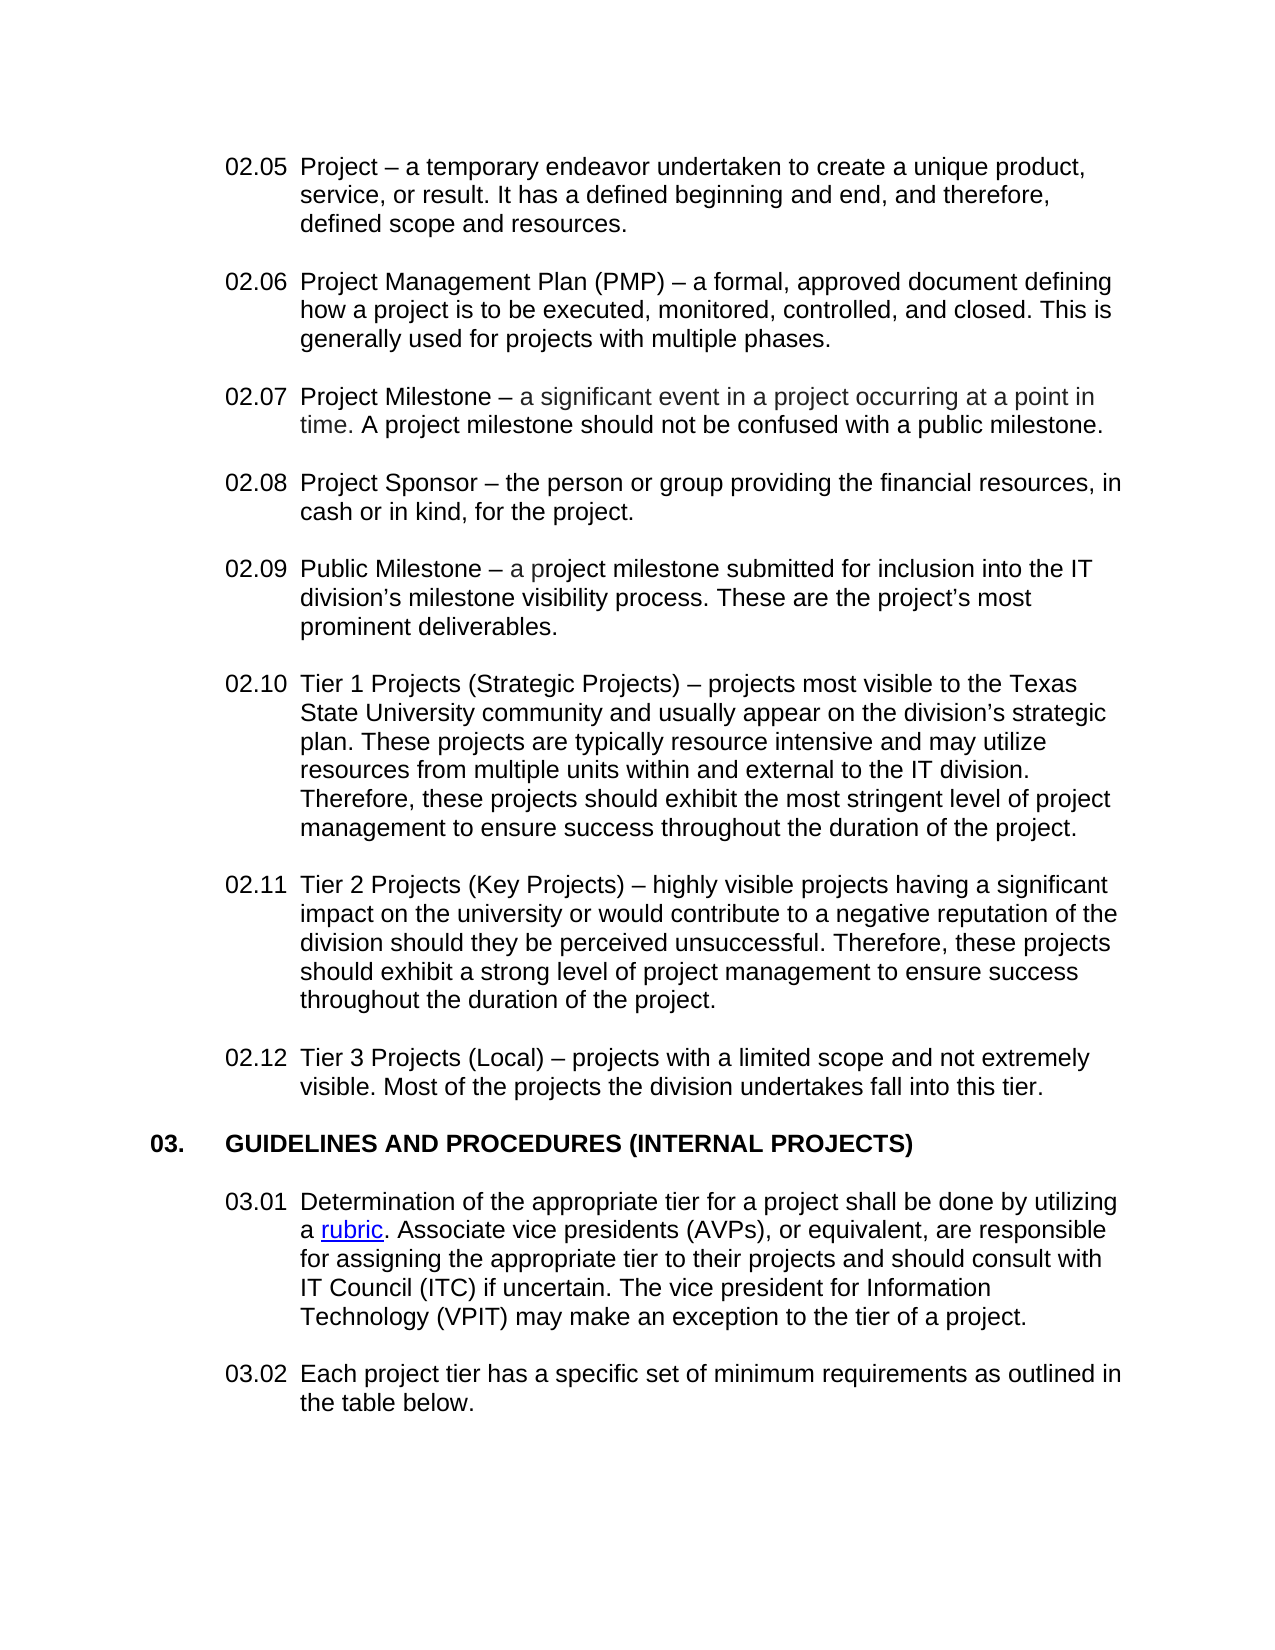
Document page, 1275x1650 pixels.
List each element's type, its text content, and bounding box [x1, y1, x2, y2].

text 02.11 Tier 2 Projects (Key Projects) – highly visible projects having a significant impact on the university or would contribute to a negative reputation of the division should they be perceived unsuccessful. Therefore, these projects should exhibit a strong level of project management to ensure success throughout the duration of the project. [225, 870, 1125, 1014]
text 02.05 Project – a temporary endeavor undertaken to create a unique product, service, or result. It has a defined beginning and end, and therefore, defined scope and resources. [225, 152, 1125, 238]
text 03.01 Determination of the appropriate tier for a project shall be done by utilizing a rubric. Associate vice presidents (AVPs), or equivalent, are responsible for assigning the appropriate tier to their projects and should consult with IT Council (ITC) if uncertain. The vice president for Information Technology (VPIT) may make an exception to the tier of a project. [225, 1187, 1125, 1330]
text 02.10 Tier 1 Projects (Strategic Projects) – projects most visible to the Texas State University community and usually appear on the division’s strategic plan. These projects are typically resource intensive and may utilize resources from multiple units within and external to the IT division. Therefore, these projects should exhibit the most stringent level of project management to ensure success throughout the duration of the project. [225, 669, 1125, 842]
text 02.12 Tier 3 Projects (Local) – projects with a limited scope and not extremely visible. Most of the projects the division undertakes fall into this tier. [225, 1043, 1125, 1100]
text 02.08 Project Sponsor – the person or group providing the financial resources, in cash or in kind, for the project. [225, 468, 1125, 525]
text 02.09 Public Milestone – a project milestone submitted for inclusion into the IT division’s milestone visibility process. These are the project’s most prominent deliverables. [225, 554, 1125, 640]
text 02.07 Project Milestone – a significant event in a project occurring at a point in time. A project milestone should not be confused with a public milestone. [225, 382, 1125, 439]
text 02.06 Project Management Plan (PMP) – a formal, approved document defining how a project is to be executed, monitored, controlled, and closed. This is generally used for projects with multiple phases. [225, 267, 1125, 353]
text 03.02 Each project tier has a specific set of minimum requirements as outlined in the table below. [225, 1359, 1125, 1417]
text 03. GUIDELINES AND PROCEDURES (INTERNAL PROJECTS) [150, 1129, 1125, 1158]
